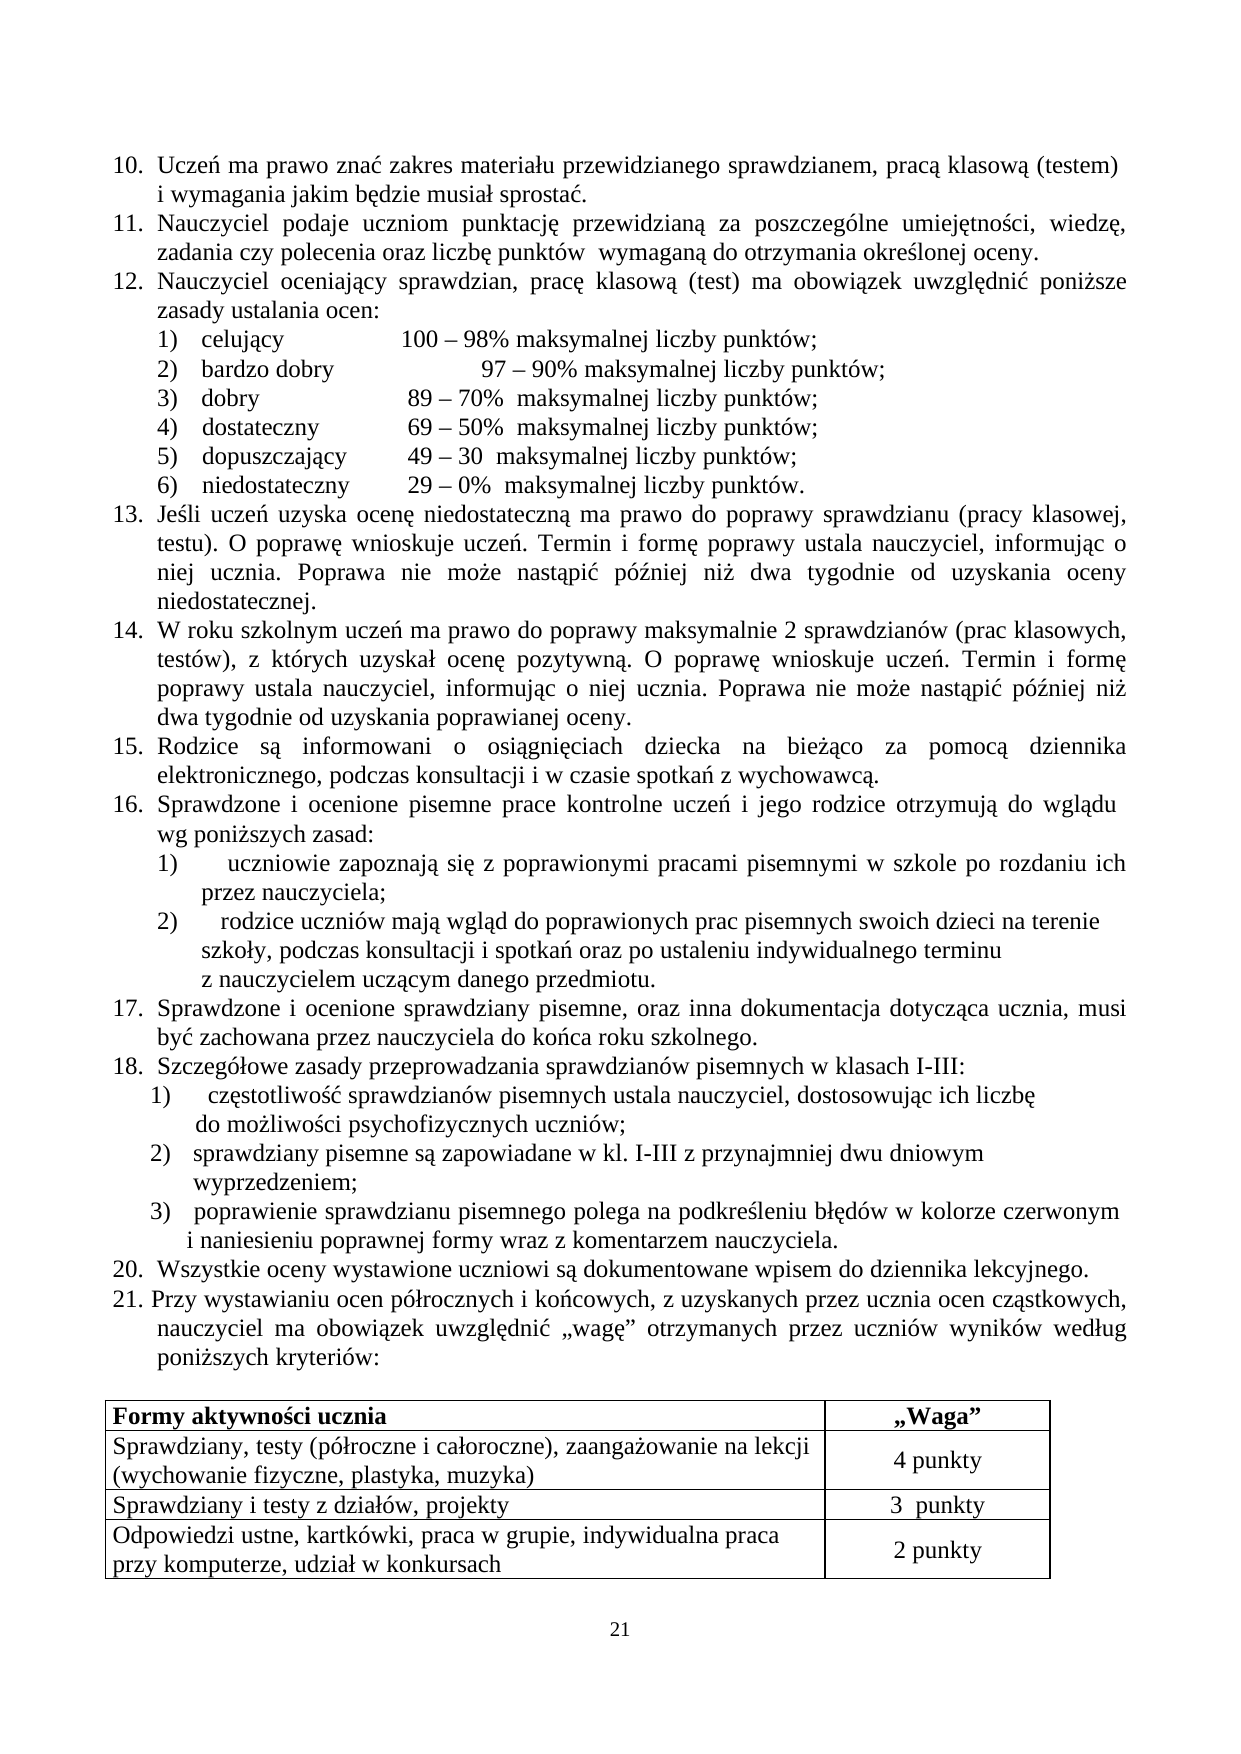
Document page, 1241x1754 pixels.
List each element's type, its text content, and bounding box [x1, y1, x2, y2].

list dopuszczający 49 – 30 maksymalnej liczby punktów; [157, 441, 1128, 470]
list uczniowie zapoznają się z poprawionymi pracami pisemnymi w szkole po rozdaniu ich przez nauczyciela; [157, 847, 1128, 906]
table_cell Sprawdziany i testy z działów, projekty [106, 1490, 824, 1519]
table_cell Odpowiedzi ustne, kartkówki, praca w grupie, indywidualna praca przy komputerze, udział w konkursach [106, 1520, 824, 1578]
text wyprzedzeniem; [186, 1167, 1128, 1196]
list Sprawdzone i ocenione sprawdziany pisemne, oraz inna dokumentacja dotycząca ucznia, musi być zachowana przez nauczyciela do końca roku szkolnego. [112, 993, 1128, 1051]
list dostateczny 69 – 50% maksymalnej liczby punktów; [157, 412, 1128, 441]
list sprawdziany pisemne są zapowiadane w kl. I-III z przynajmniej dwu dniowym [150, 1138, 1128, 1167]
text do możliwości psychofizycznych uczniów; [150, 1109, 1128, 1138]
table_cell 4 punkty [826, 1431, 1049, 1489]
list Nauczyciel oceniający sprawdzian, pracę klasową (test) ma obowiązek uwzględnić poniższe zasady ustalania ocen: [112, 266, 1128, 324]
list Nauczyciel podaje uczniom punktację przewidzianą za poszczególne umiejętności, wiedzę, zadania czy polecenia oraz liczbę punktów wymaganą do otrzymania określonej oceny. [112, 208, 1128, 266]
table_header „Waga” [826, 1401, 1049, 1430]
list Uczeń ma prawo znać zakres materiału przewidzianego sprawdzianem, pracą klasową (testem) i wymagania jakim będzie musiał sprostać. [112, 150, 1128, 208]
list poprawienie sprawdzianu pisemnego polega na podkreśleniu błędów w kolorze czerwonym i naniesieniu poprawnej formy wraz z komentarzem nauczyciela. [150, 1196, 1128, 1254]
list dobry 89 – 70% maksymalnej liczby punktów; [157, 382, 1128, 412]
list Sprawdzone i ocenione pisemne prace kontrolne uczeń i jego rodzice otrzymują do wglądu wg poniższych zasad: [112, 789, 1128, 847]
list Szczegółowe zasady przeprowadzania sprawdzianów pisemnych w klasach I-III: [112, 1051, 1128, 1080]
table_header Formy aktywności ucznia [106, 1401, 824, 1430]
table_cell 2 punkty [826, 1520, 1049, 1578]
list częstotliwość sprawdzianów pisemnych ustala nauczyciel, dostosowując ich liczbę [150, 1080, 1128, 1109]
list celujący 100 – 98% maksymalnej liczby punktów; [157, 324, 1128, 353]
list W roku szkolnym uczeń ma prawo do poprawy maksymalnie 2 sprawdzianów (prac klasowych, testów), z których uzyskał ocenę pozytywną. O poprawę wnioskuje uczeń. Termin i formę poprawy ustala nauczyciel, informując o niej ucznia. Poprawa nie może nastąpić później niż dwa tygodnie od uzyskania poprawianej oceny. [112, 615, 1128, 731]
list rodzice uczniów mają wgląd do poprawionych prac pisemnych swoich dzieci na terenie [157, 906, 1128, 935]
list Rodzice są informowani o osiągnięciach dziecka na bieżąco za pomocą dziennika elektronicznego, podczas konsultacji i w czasie spotkań z wychowawcą. [112, 731, 1128, 789]
text 21. Przy wystawianiu ocen półrocznych i końcowych, z uzyskanych przez ucznia ocen cząstkowych, nauczyciel ma obowiązek uwzględnić „wagę” otrzymanych przez uczniów wyników według poniższych kryteriów: [112, 1283, 1128, 1371]
text szkoły, podczas konsultacji i spotkań oraz po ustaleniu indywidualnego terminu [201, 935, 1128, 964]
text 20. Wszystkie oceny wystawione uczniowi są dokumentowane wpisem do dziennika lekcyjnego. [112, 1254, 1128, 1283]
table_cell Sprawdziany, testy (półroczne i całoroczne), zaangażowanie na lekcji (wychowanie fizyczne, plastyka, muzyka) [106, 1431, 824, 1489]
list Jeśli uczeń uzyska ocenę niedostateczną ma prawo do poprawy sprawdzianu (pracy klasowej, testu). O poprawę wnioskuje uczeń. Termin i formę poprawy ustala nauczyciel, informując o niej ucznia. Poprawa nie może nastąpić później niż dwa tygodnie od uzyskania oceny niedostatecznej. [112, 499, 1128, 615]
list bardzo dobry 97 – 90% maksymalnej liczby punktów; [157, 353, 1128, 382]
text z nauczycielem uczącym danego przedmiotu. [201, 964, 1128, 993]
list niedostateczny 29 – 0% maksymalnej liczby punktów. [157, 470, 1128, 499]
table_cell 3 punkty [826, 1490, 1049, 1519]
